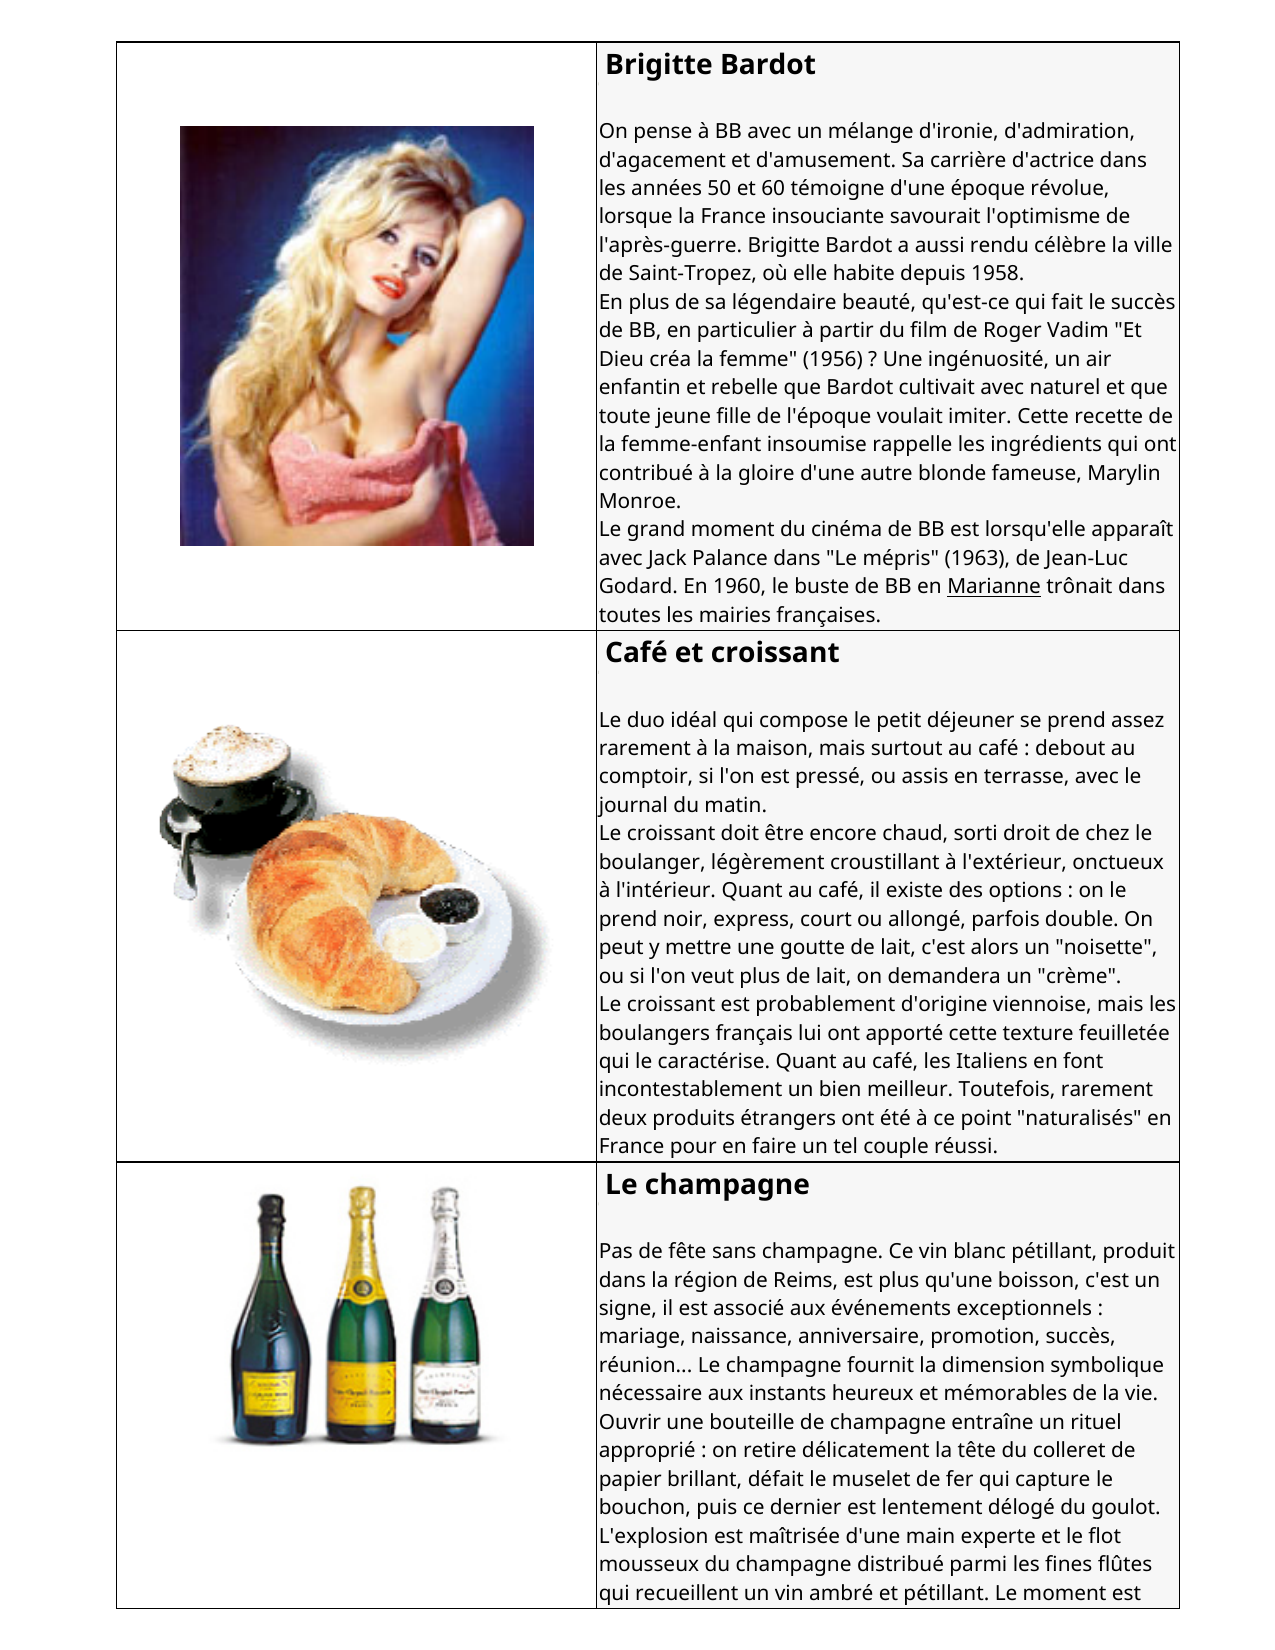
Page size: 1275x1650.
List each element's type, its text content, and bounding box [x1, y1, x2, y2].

table_cell [117, 1163, 596, 1608]
picture [180, 126, 534, 546]
picture [200, 1163, 514, 1459]
table_cell [117, 631, 596, 1161]
picture [158, 723, 556, 1069]
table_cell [597, 1163, 1179, 1608]
table_cell Brigitte Bardot On pense à BB avec un mélange d'ironie, d'admiration, d'agacement et d'amusement. Sa carrière d'actrice dans les années 50 et 60 témoigne d'une époque révolue, lorsque la France insouciante savourait l'optimisme de l'après-guerre. Brigitte Bardot a aussi rendu célèbre la ville de Saint-Tropez, où elle habite depuis 1958. En plus de sa légendaire beauté, qu'est-ce qui fait le succès de BB, en particulier à partir du film de Roger Vadim "Et Dieu créa la femme" (1956) ? Une ingénuosité, un air enfantin et rebelle que Bardot cultivait avec naturel et que toute jeune fille de l'époque voulait imiter. Cette recette de la femme-enfant insoumise rappelle les ingrédients qui ont contribué à la gloire d'une autre blonde fameuse, Marylin Monroe. Le grand moment du cinéma de BB est lorsqu'elle apparaît avec Jack Palance dans "Le mépris" (1963), de Jean-Luc Godard. En 1960, le buste de BB en Marianne trônait dans toutes les mairies françaises. [597, 43, 1179, 630]
table_cell Café et croissant Le duo idéal qui compose le petit déjeuner se prend assez rarement à la maison, mais surtout au café : debout au comptoir, si l'on est pressé, ou assis en terrasse, avec le journal du matin. Le croissant doit être encore chaud, sorti droit de chez le boulanger, légèrement croustillant à l'extérieur, onctueux à l'intérieur. Quant au café, il existe des options : on le prend noir, express, court ou allongé, parfois double. On peut y mettre une goutte de lait, c'est alors un "noisette", ou si l'on veut plus de lait, on demandera un "crème". Le croissant est probablement d'origine viennoise, mais les boulangers français lui ont apporté cette texture feuilletée qui le caractérise. Quant au café, les Italiens en font incontestablement un bien meilleur. Toutefois, rarement deux produits étrangers ont été à ce point "naturalisés" en France pour en faire un tel couple réussi. [597, 631, 1179, 1161]
table_cell [117, 43, 596, 630]
